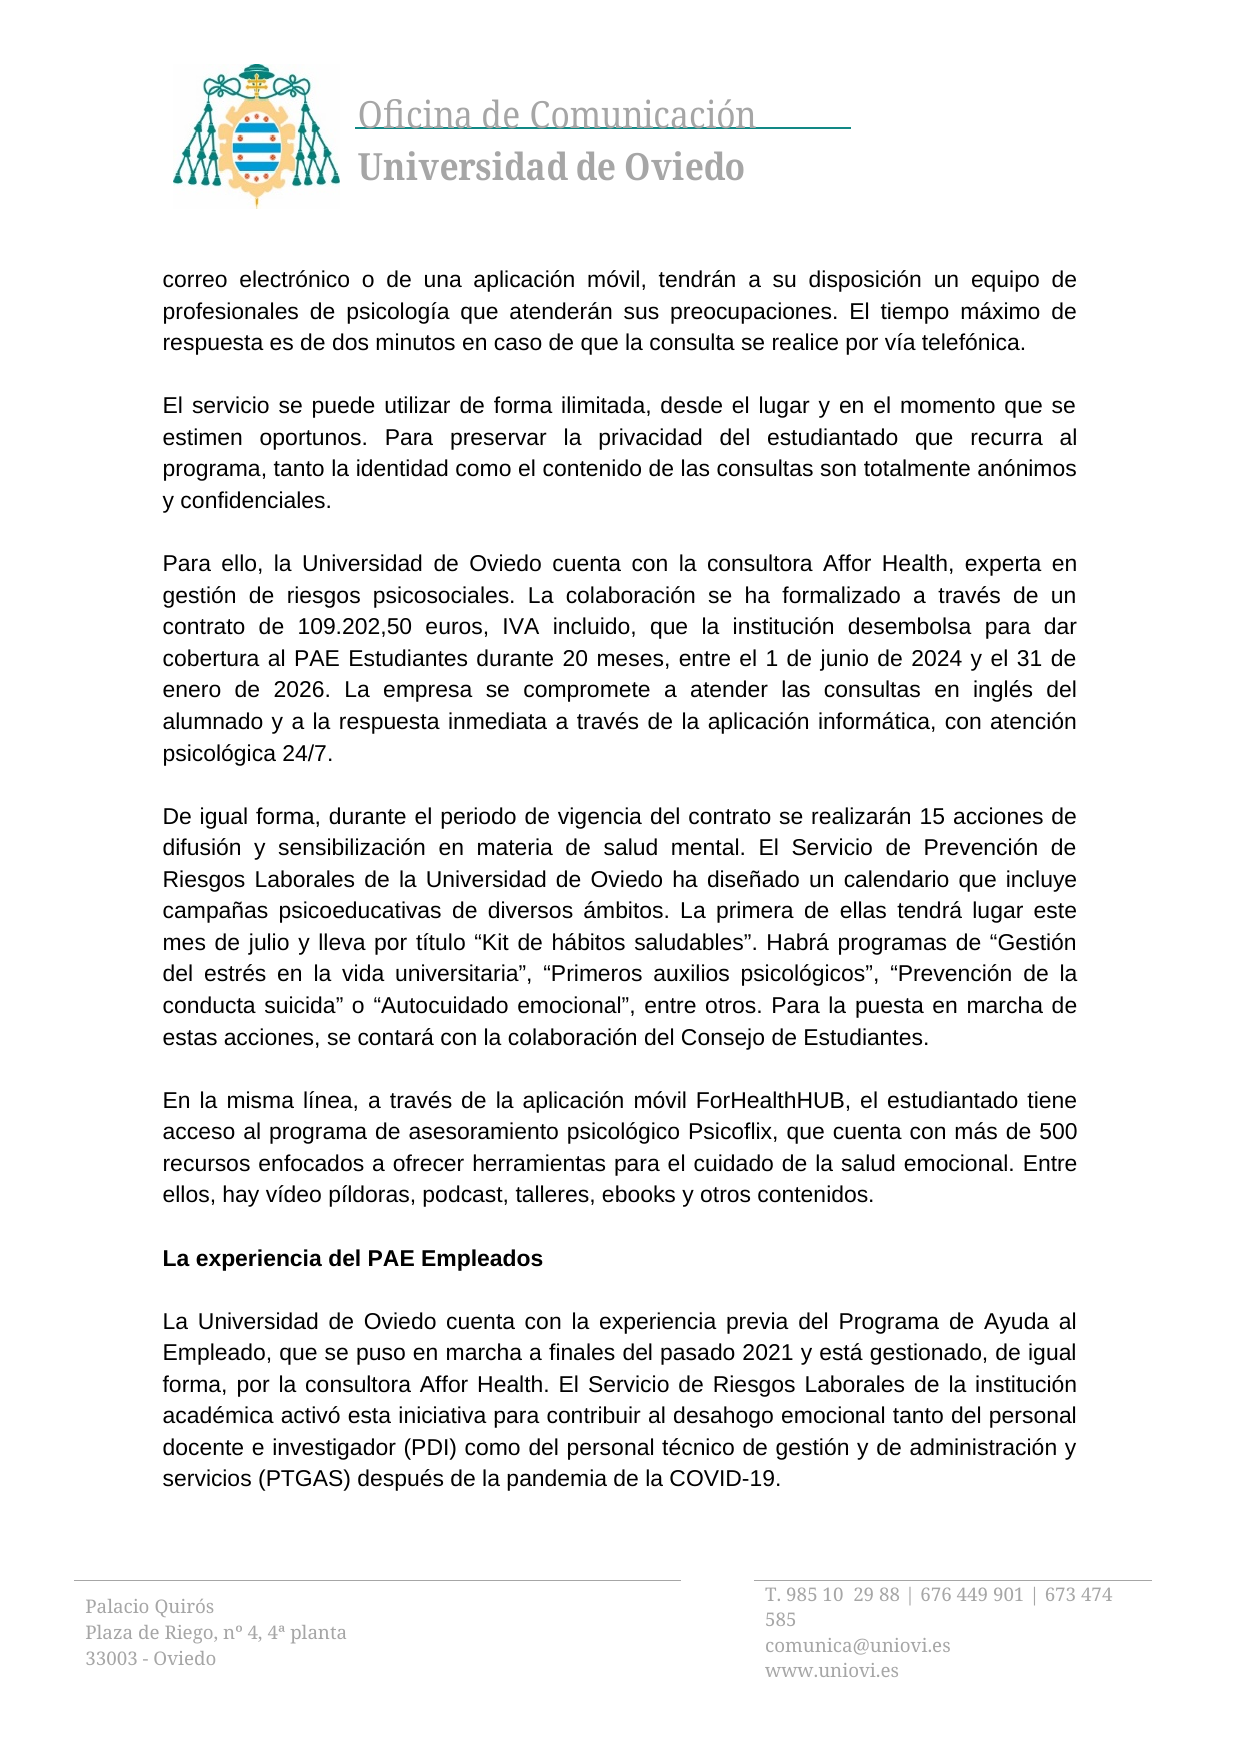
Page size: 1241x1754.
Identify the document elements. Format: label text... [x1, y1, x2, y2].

text En la misma línea, a través de la aplicación móvil ForHealthHUB, el estudiantado tiene acceso al programa de asesoramiento psicológico Psicoflix, que cuenta con más de 500 recursos enfocados a ofrecer herramientas para el cuidado de la salud emocional. Entre ellos, hay vídeo píldoras, podcast, talleres, ebooks y otros contenidos. [162, 1087, 1078, 1208]
text La Universidad de Oviedo cuenta con la experiencia previa del Programa de Ayuda al Empleado, que se puso en marcha a finales del pasado 2021 y está gestionado, de igual forma, por la consultora Affor Health. El Servicio de Riesgos Laborales de la institución académica activó esta iniciativa para contribuir al desahogo emocional tanto del personal docente e investigador (PDI) como del personal técnico de gestión y de administración y servicios (PTGAS) después de la pandemia de la COVID-19. [162, 1308, 1078, 1492]
text El servicio se puede utilizar de forma ilimitada, desde el lugar y en el momento que se estimen oportunos. Para preservar la privacidad del estudiantado que recurra al programa, tanto la identidad como el contenido de las consultas son totalmente anónimos y confidenciales. [162, 392, 1078, 513]
text La experiencia del PAE Empleados [162, 1244, 1078, 1271]
text Para ello, la Universidad de Oviedo cuenta con la consultora Affor Health, experta en gestión de riesgos psicosociales. La colaboración se ha formalizado a través de un contrato de 109.202,50 euros, IVA incluido, que la institución desembolsa para dar cobertura al PAE Estudiantes durante 20 meses, entre el 1 de junio de 2024 y el 31 de enero de 2026. La empresa se compromete a atender las consultas en inglés del alumnado y a la respuesta inmediata a través de la aplicación informática, con atención psicológica 24/7. [162, 550, 1078, 766]
text De igual forma, durante el periodo de vigencia del contrato se realizarán 15 acciones de difusión y sensibilización en materia de salud mental. El Servicio de Prevención de Riesgos Laborales de la Universidad de Oviedo ha diseñado un calendario que incluye campañas psicoeducativas de diversos ámbitos. La primera de ellas tendrá lugar este mes de julio y lleva por título “Kit de hábitos saludables”. Habrá programas de “Gestión del estrés en la vida universitaria”, “Primeros auxilios psicológicos”, “Prevención de la conducta suicida” o “Autocuidado emocional”, entre otros. Para la puesta en marcha de estas acciones, se contará con la colaboración del Consejo de Estudiantes. [162, 803, 1078, 1050]
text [162, 266, 1078, 356]
